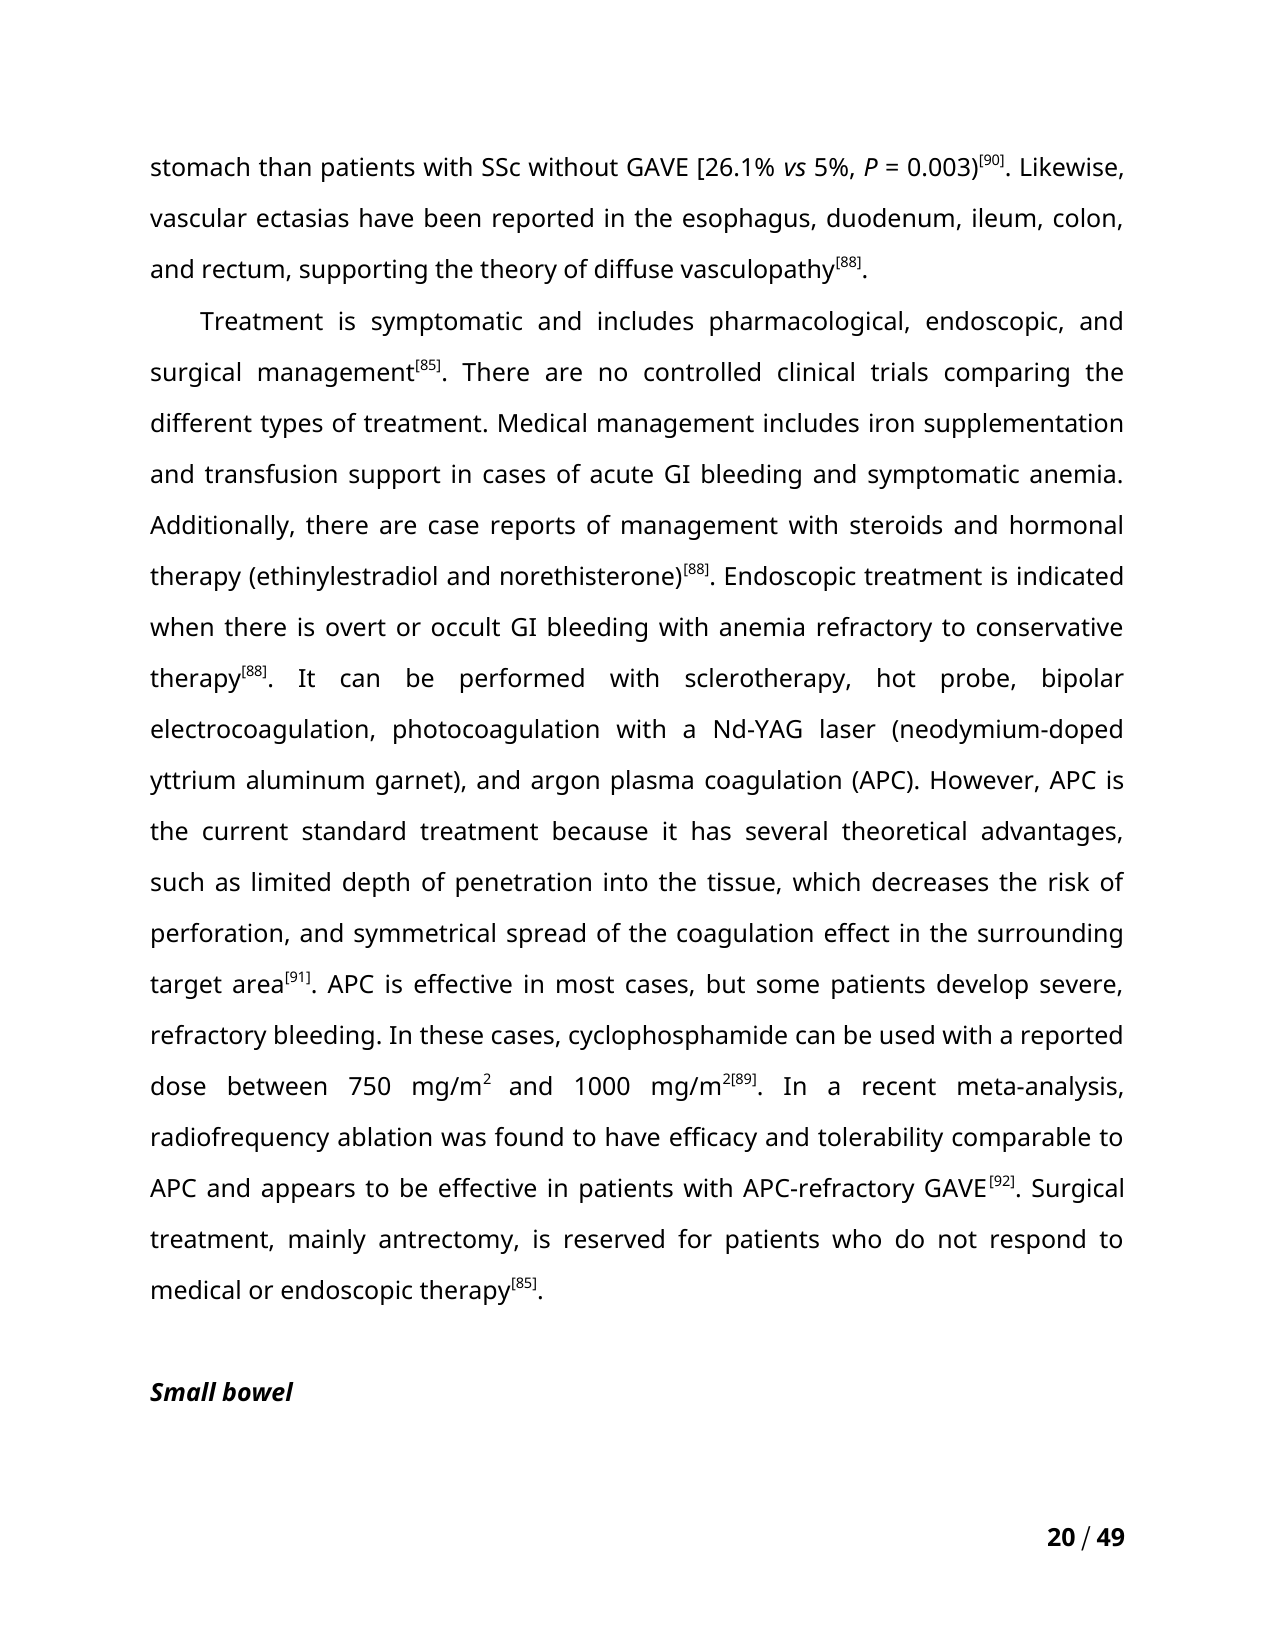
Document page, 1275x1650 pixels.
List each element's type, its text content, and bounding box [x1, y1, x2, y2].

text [150, 150, 1125, 286]
text Treatment is symptomatic and includes pharmacological, endoscopic, and surgical management[85]. There are no controlled clinical trials comparing the different types of treatment. Medical management includes iron supplementation and transfusion support in cases of acute GI bleeding and symptomatic anemia. Additionally, there are case reports of management with steroids and hormonal therapy (ethinylestradiol and norethisterone)[88]. Endoscopic treatment is indicated when there is overt or occult GI bleeding with anemia refractory to conservative therapy[88]. It can be performed with sclerotherapy, hot probe, bipolar electrocoagulation, photocoagulation with a Nd-YAG laser (neodymium-doped yttrium aluminum garnet), and argon plasma coagulation (APC). However, APC is the current standard treatment because it has several theoretical advantages, such as limited depth of penetration into the tissue, which decreases the risk of perforation, and symmetrical spread of the coagulation effect in the surrounding target area[91]. APC is effective in most cases, but some patients develop severe, refractory bleeding. In these cases, cyclophosphamide can be used with a reported dose between 750 mg/m2 and 1000 mg/m2[89]. In a recent meta-analysis, radiofrequency ablation was found to have efficacy and tolerability comparable to APC and appears to be effective in patients with APC-refractory GAVE[92]. Surgical treatment, mainly antrectomy, is reserved for patients who do not respond to medical or endoscopic therapy[85]. [150, 303, 1125, 1307]
text Small bowel [150, 1375, 1125, 1409]
